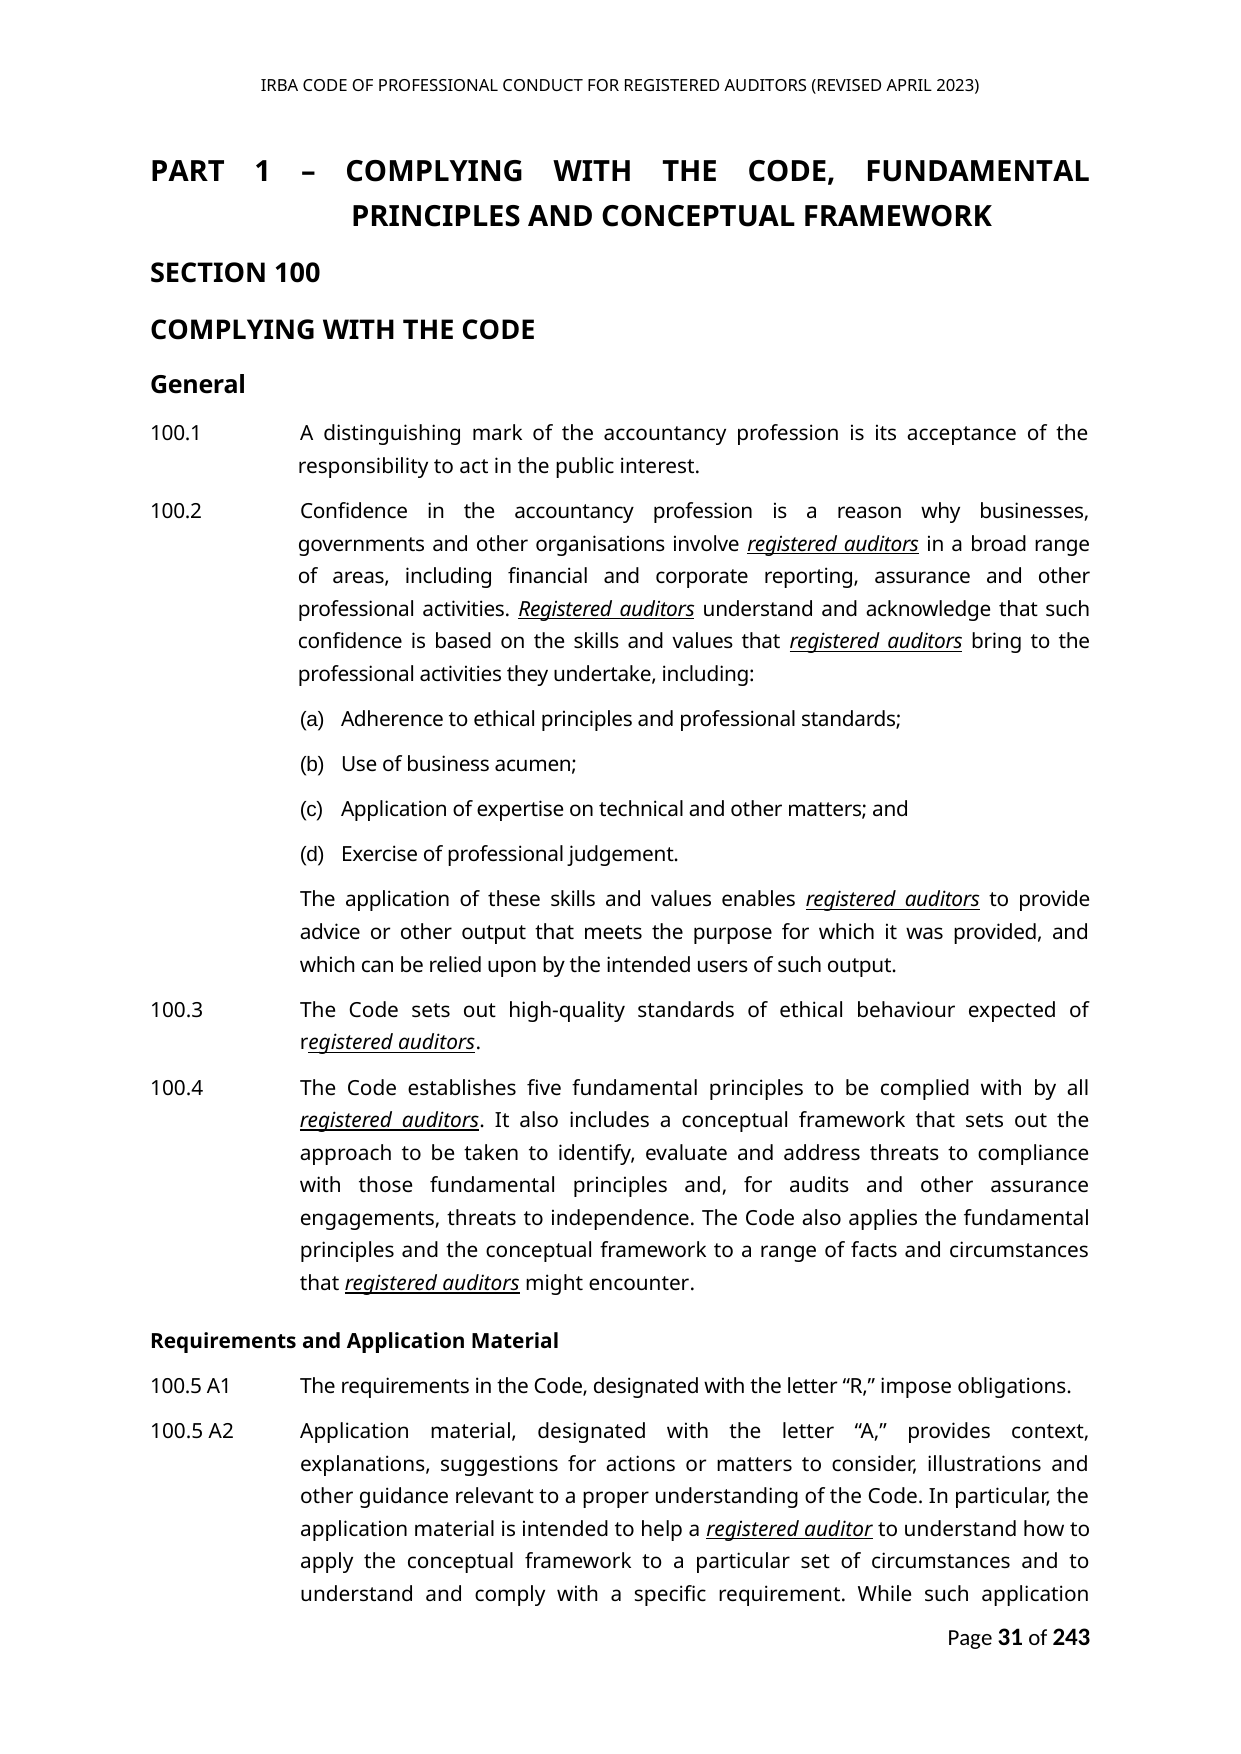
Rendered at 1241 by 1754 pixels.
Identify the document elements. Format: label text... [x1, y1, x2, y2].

list Application of expertise on technical and other matters; and [299, 794, 1090, 823]
text 100.1 A distinguishing mark of the accountancy profession is its acceptance of the responsibility to act in the public interest. [150, 418, 1090, 479]
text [150, 1416, 1090, 1607]
list Exercise of professional judgement. [299, 839, 1090, 868]
list Use of business acumen; [299, 749, 1090, 778]
text 100.5 A1 The requirements in the Code, designated with the letter “R,” impose obligations. [150, 1371, 1090, 1399]
text Requirements and Application Material [150, 1326, 1090, 1354]
text 100.4 The Code establishes five fundamental principles to be complied with by all registered auditors. It also includes a conceptual framework that sets out the approach to be taken to identify, evaluate and address threats to compliance with those fundamental principles and, for audits and other assurance engagements, threats to independence. The Code also applies the fundamental principles and the conceptual framework to a range of facts and circumstances that registered auditors might encounter. [150, 1073, 1090, 1297]
text PART 1 – COMPLYING WITH THE CODE, FUNDAMENTAL PRINCIPLES AND CONCEPTUAL FRAMEWORK [150, 150, 1090, 235]
text The application of these skills and values enables registered auditors to provide advice or other output that meets the purpose for which it was provided, and which can be relied upon by the intended users of such output. [186, 884, 1090, 978]
text COMPLYING WITH THE CODE [150, 310, 1090, 347]
text 100.3 The Code sets out high-quality standards of ethical behaviour expected of registered auditors. [150, 995, 1090, 1056]
text General [150, 367, 1090, 401]
list Adherence to ethical principles and professional standards; [299, 704, 1090, 733]
text 100.2 Confidence in the accountancy profession is a reason why businesses, governments and other organisations involve registered auditors in a broad range of areas, including financial and corporate reporting, assurance and other professional activities. Registered auditors understand and acknowledge that such confidence is based on the skills and values that registered auditors bring to the professional activities they undertake, including: [150, 496, 1090, 687]
text SECTION 100 [150, 254, 1090, 291]
